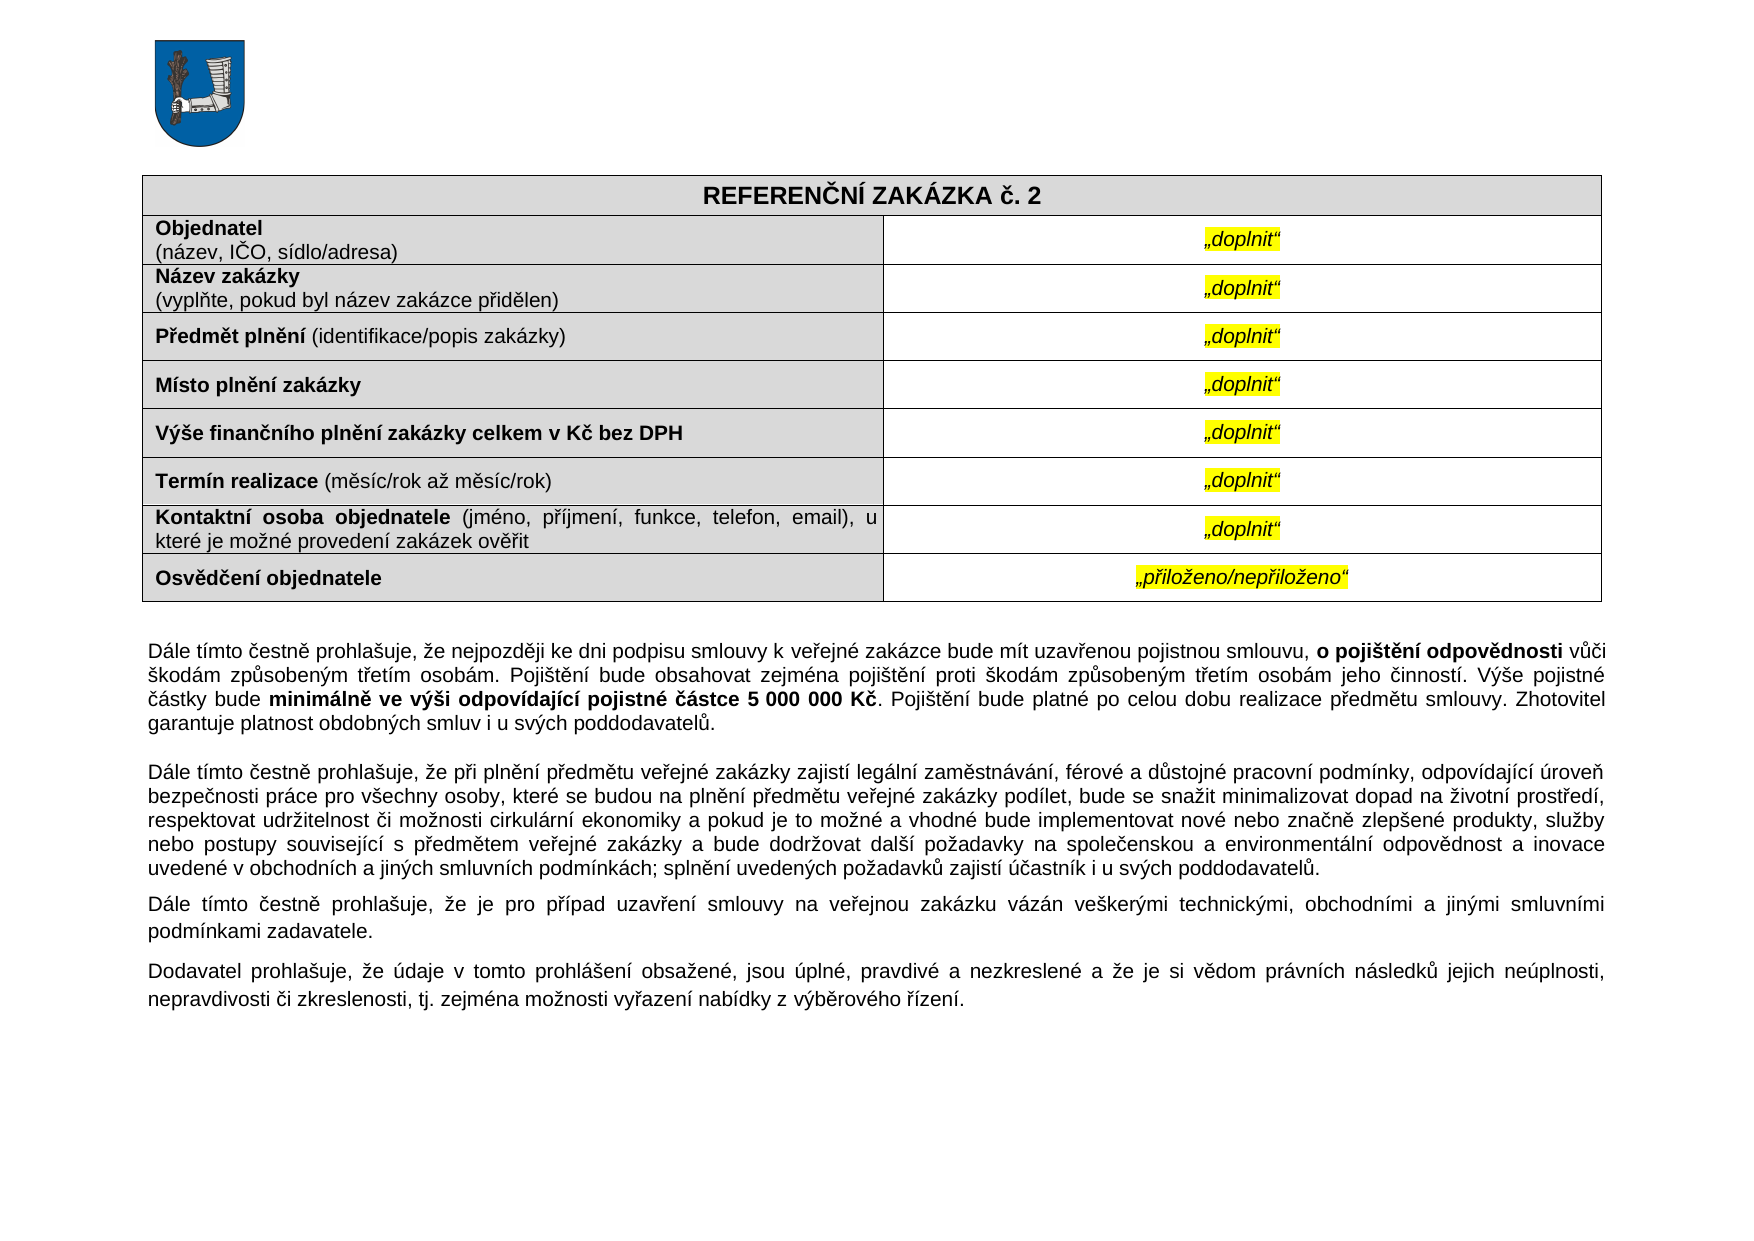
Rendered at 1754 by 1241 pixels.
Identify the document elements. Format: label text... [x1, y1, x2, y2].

table_cell Osvědčení objednatele [143, 554, 883, 601]
picture [154, 40, 245, 147]
text Dále tímto čestně prohlašuje, že je pro případ uzavření smlouvy na veřejnou zakázku vázán veškerými technickými, obchodními a jinými smluvními podmínkami zadavatele. [148, 892, 1606, 943]
table_cell „doplnit“ [884, 313, 1601, 360]
table_cell Výše finančního plnění zakázky celkem v Kč bez DPH [143, 409, 883, 456]
table_cell „doplnit“ [884, 409, 1601, 456]
text Dále tímto čestně prohlašuje, že nejpozději ke dni podpisu smlouvy k veřejné zakázce bude mít uzavřenou pojistnou smlouvu, o pojištění odpovědnosti vůči škodám způsobeným třetím osobám. Pojištění bude obsahovat zejména pojištění proti škodám způsobeným třetím osobám jeho činností. Výše pojistné částky bude minimálně ve výši odpovídající pojistné částce 5 000 000 Kč. Pojištění bude platné po celou dobu realizace předmětu smlouvy. Zhotovitel garantuje platnost obdobných smluv i u svých poddodavatelů. [148, 639, 1606, 734]
table_cell Místo plnění zakázky [143, 361, 883, 408]
table_cell Objednatel (název, IČO, sídlo/adresa) [143, 216, 883, 264]
table_cell „doplnit“ [884, 361, 1601, 408]
table_cell „doplnit“ [884, 216, 1601, 264]
table_cell „doplnit“ [884, 506, 1601, 553]
table_cell „doplnit“ [884, 458, 1601, 504]
table_cell Předmět plnění (identifikace/popis zakázky) [143, 313, 883, 360]
table_cell „přiloženo/nepřiloženo“ [884, 554, 1601, 601]
table_cell „doplnit“ [884, 265, 1601, 312]
table_cell Kontaktní osoba objednatele (jméno, příjmení, funkce, telefon, email), u které je možné provedení zakázek ověřit [143, 506, 883, 553]
table_header REFERENČNÍ ZAKÁZKA č. 2 [143, 176, 1601, 215]
text Dodavatel prohlašuje, že údaje v tomto prohlášení obsažené, jsou úplné, pravdivé a nezkreslené a že je si vědom právních následků jejich neúplnosti, nepravdivosti či zkreslenosti, tj. zejména možnosti vyřazení nabídky z výběrového řízení. [148, 959, 1606, 1011]
table_cell Termín realizace (měsíc/rok až měsíc/rok) [143, 458, 883, 504]
text Dále tímto čestně prohlašuje, že při plnění předmětu veřejné zakázky zajistí legální zaměstnávání, férové a důstojné pracovní podmínky, odpovídající úroveň bezpečnosti práce pro všechny osoby, které se budou na plnění předmětu veřejné zakázky podílet, bude se snažit minimalizovat dopad na životní prostředí, respektovat udržitelnost či možnosti cirkulární ekonomiky a pokud je to možné a vhodné bude implementovat nové nebo značně zlepšené produkty, služby nebo postupy související s předmětem veřejné zakázky a bude dodržovat další požadavky na společenskou a environmentální odpovědnost a inovace uvedené v obchodních a jiných smluvních podmínkách; splnění uvedených požadavků zajistí účastník i u svých poddodavatelů. [148, 759, 1606, 879]
table_cell Název zakázky (vyplňte, pokud byl název zakázce přidělen) [143, 265, 883, 312]
